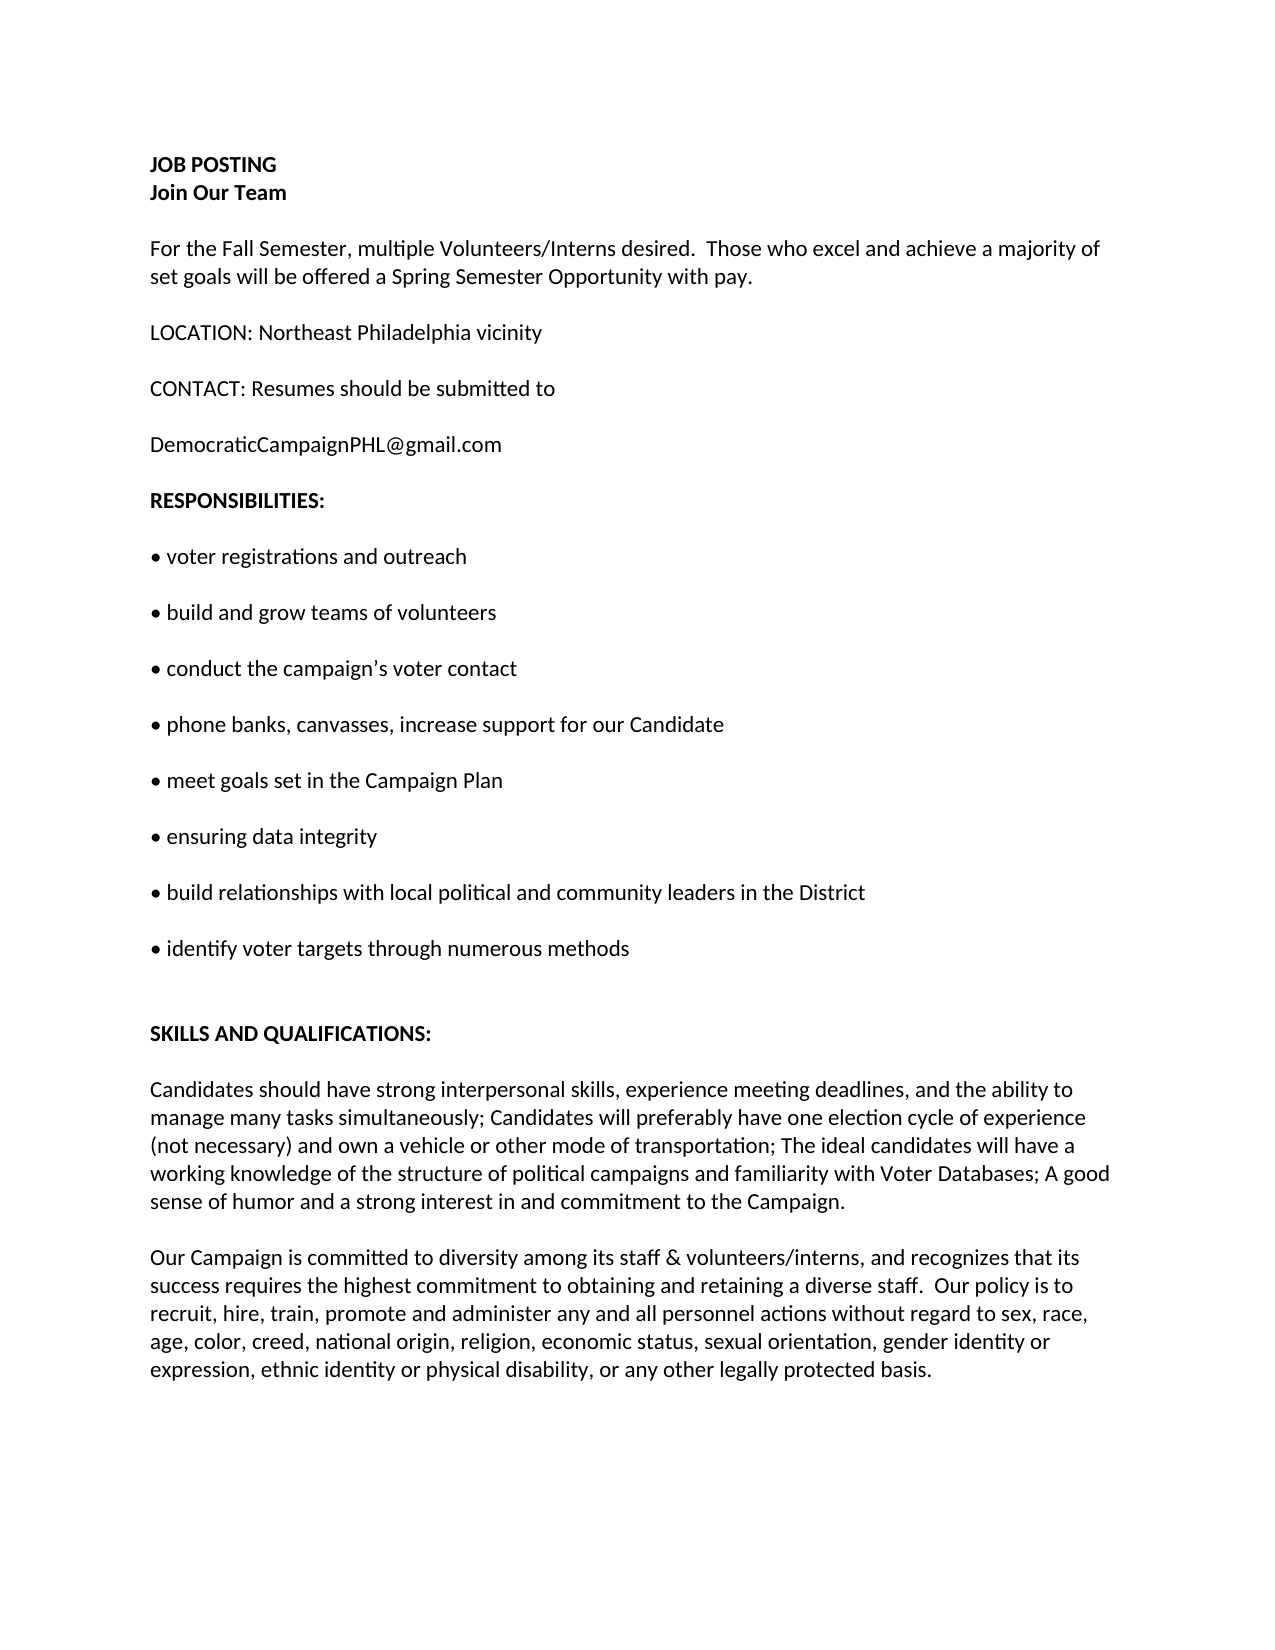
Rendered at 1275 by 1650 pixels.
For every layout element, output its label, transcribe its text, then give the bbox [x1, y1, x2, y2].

text CONTACT: Resumes should be submitted to [150, 374, 1125, 402]
text Join Our Team [150, 178, 1125, 206]
text SKILLS AND QUALIFICATIONS: [150, 1019, 1125, 1047]
text LOCATION: Northeast Philadelphia vicinity [150, 318, 1125, 346]
text • phone banks, canvasses, increase support for our Candidate [150, 710, 1125, 738]
text • ensuring data integrity [150, 822, 1125, 851]
text • identify voter targets through numerous methods [150, 934, 1125, 963]
text Our Campaign is committed to diversity among its staff & volunteers/interns, and recognizes that its success requires the highest commitment to obtaining and retaining a diverse staff. Our policy is to recruit, hire, train, promote and administer any and all personnel actions without regard to sex, race, age, color, creed, national origin, religion, economic status, sexual orientation, gender identity or expression, ethnic identity or physical disability, or any other legally protected basis. [150, 1243, 1125, 1383]
text • meet goals set in the Campaign Plan [150, 766, 1125, 794]
text • voter registrations and outreach [150, 542, 1125, 570]
text DemocraticCampaignPHL@gmail.com [150, 430, 1125, 458]
text JOB POSTING [150, 150, 1125, 178]
text Candidates should have strong interpersonal skills, experience meeting deadlines, and the ability to manage many tasks simultaneously; Candidates will preferably have one election cycle of experience (not necessary) and own a vehicle or other mode of transportation; The ideal candidates will have a working knowledge of the structure of political campaigns and familiarity with Voter Databases; A good sense of humor and a strong interest in and commitment to the Campaign. [150, 1075, 1125, 1215]
text • build relationships with local political and community leaders in the District [150, 878, 1125, 907]
text • build and grow teams of volunteers [150, 598, 1125, 626]
text For the Fall Semester, multiple Volunteers/Interns desired. Those who excel and achieve a majority of set goals will be offered a Spring Semester Opportunity with pay. [150, 234, 1125, 290]
text RESPONSIBILITIES: [150, 486, 1125, 514]
text • conduct the campaign’s voter contact [150, 654, 1125, 682]
